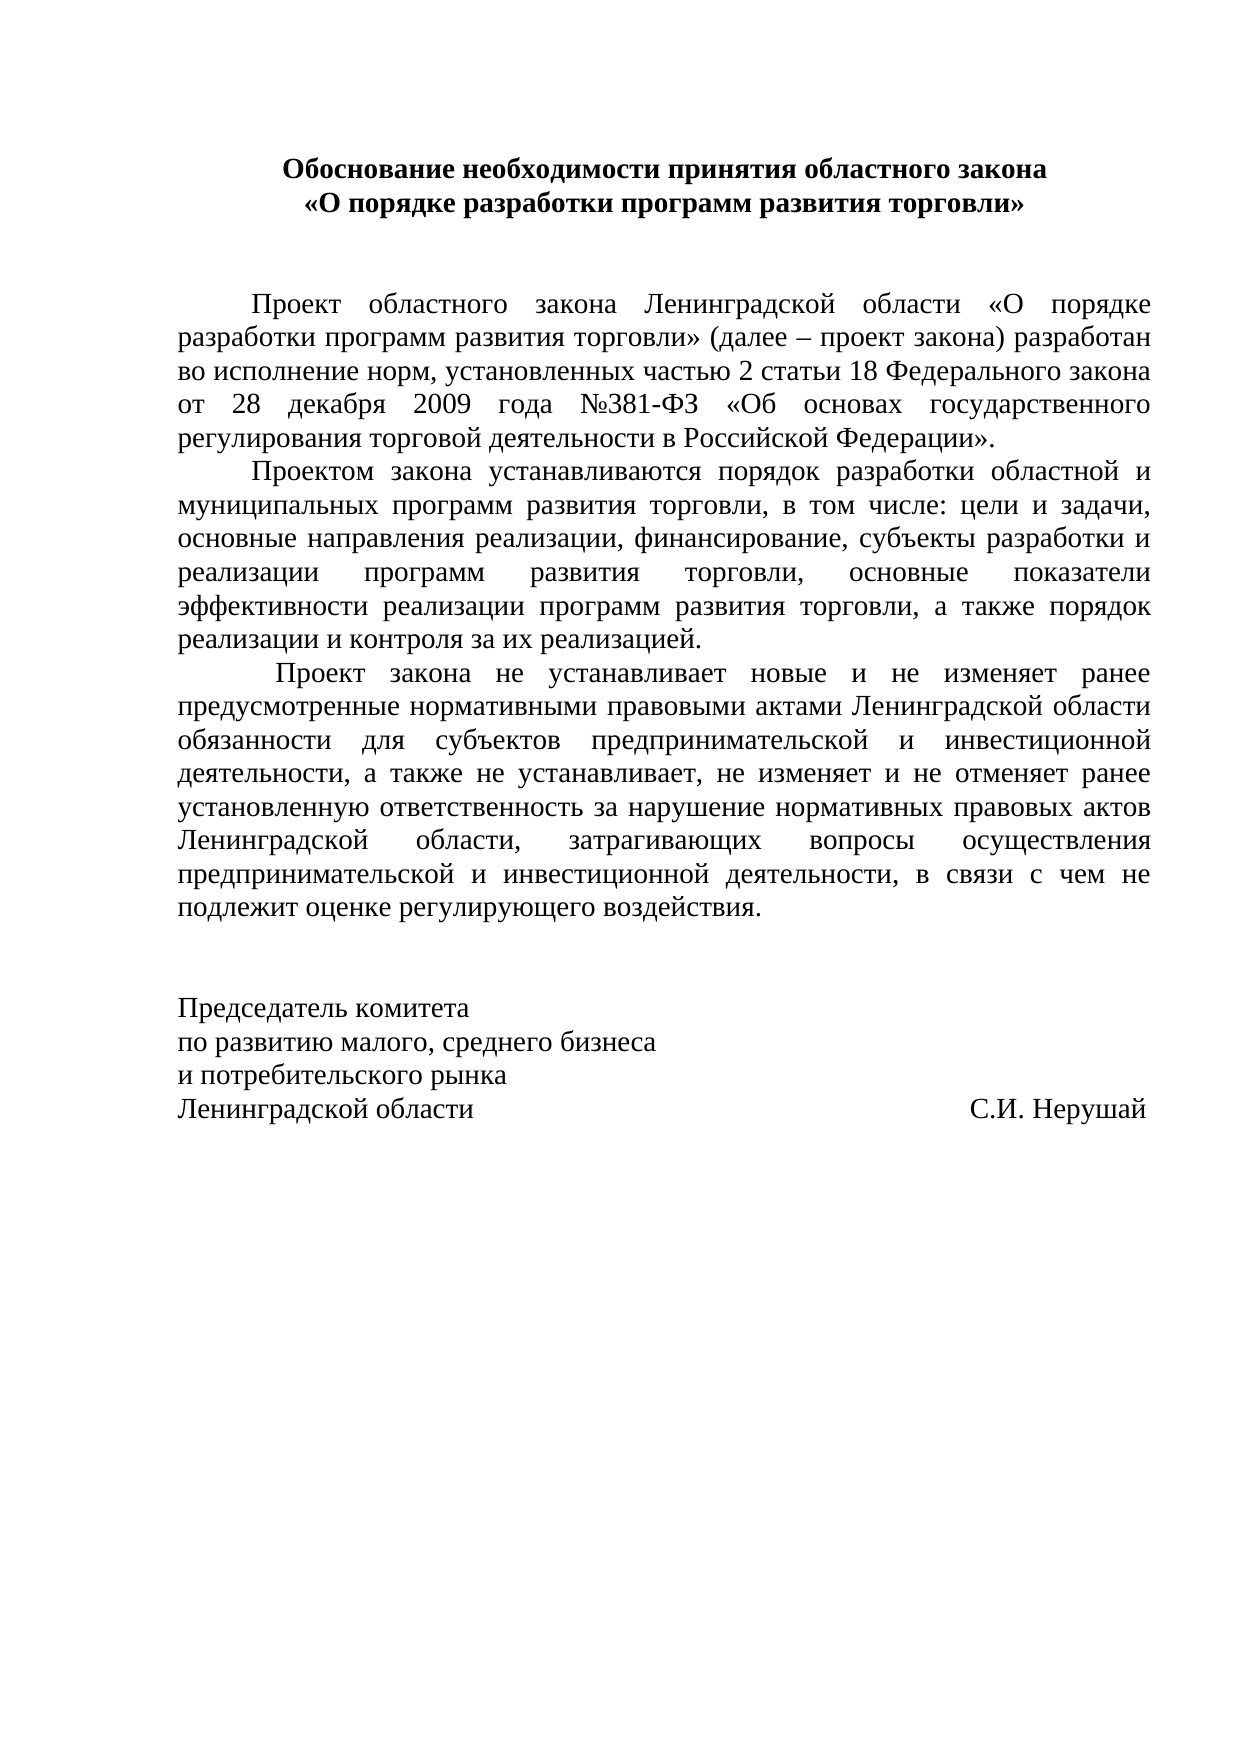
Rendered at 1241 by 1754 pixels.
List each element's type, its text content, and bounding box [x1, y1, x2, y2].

text Проектом закона устанавливаются порядок разработки областной и муниципальных программ развития торговли, в том числе: цели и задачи, основные направления реализации, финансирование, субъекты разработки и реализации программ развития торговли, основные показатели эффективности реализации программ развития торговли, а также порядок реализации и контроля за их реализацией. [177, 453, 1152, 655]
text Обоснование необходимости принятия областного закона [177, 152, 1152, 185]
text Проект закона не устанавливает новые и не изменяет ранее предусмотренные нормативными правовыми актами Ленинградской области обязанности для субъектов предпринимательской и инвестиционной деятельности, а также не устанавливает, не изменяет и не отменяет ранее установленную ответственность за нарушение нормативных правовых актов Ленинградской области, затрагивающих вопросы осуществления предпринимательской и инвестиционной деятельности, в связи с чем не подлежит оценке регулирующего воздействия. [177, 655, 1152, 923]
text «О порядке разработки программ развития торговли» [177, 185, 1152, 219]
text Проект областного закона Ленинградской области «О порядке разработки программ развития торговли» (далее – проект закона) разработан во исполнение норм, установленных частью 2 статьи 18 Федерального закона от 28 декабря 2009 года №381-ФЗ «Об основах государственного регулирования торговой деятельности в Российской Федерации». [177, 286, 1152, 453]
text и потребительского рынка [177, 1057, 1152, 1091]
text Председатель комитета [177, 990, 1152, 1024]
text Ленинградской области С.И. Нерушай [177, 1091, 1152, 1124]
text по развитию малого, среднего бизнеса [177, 1024, 1152, 1057]
